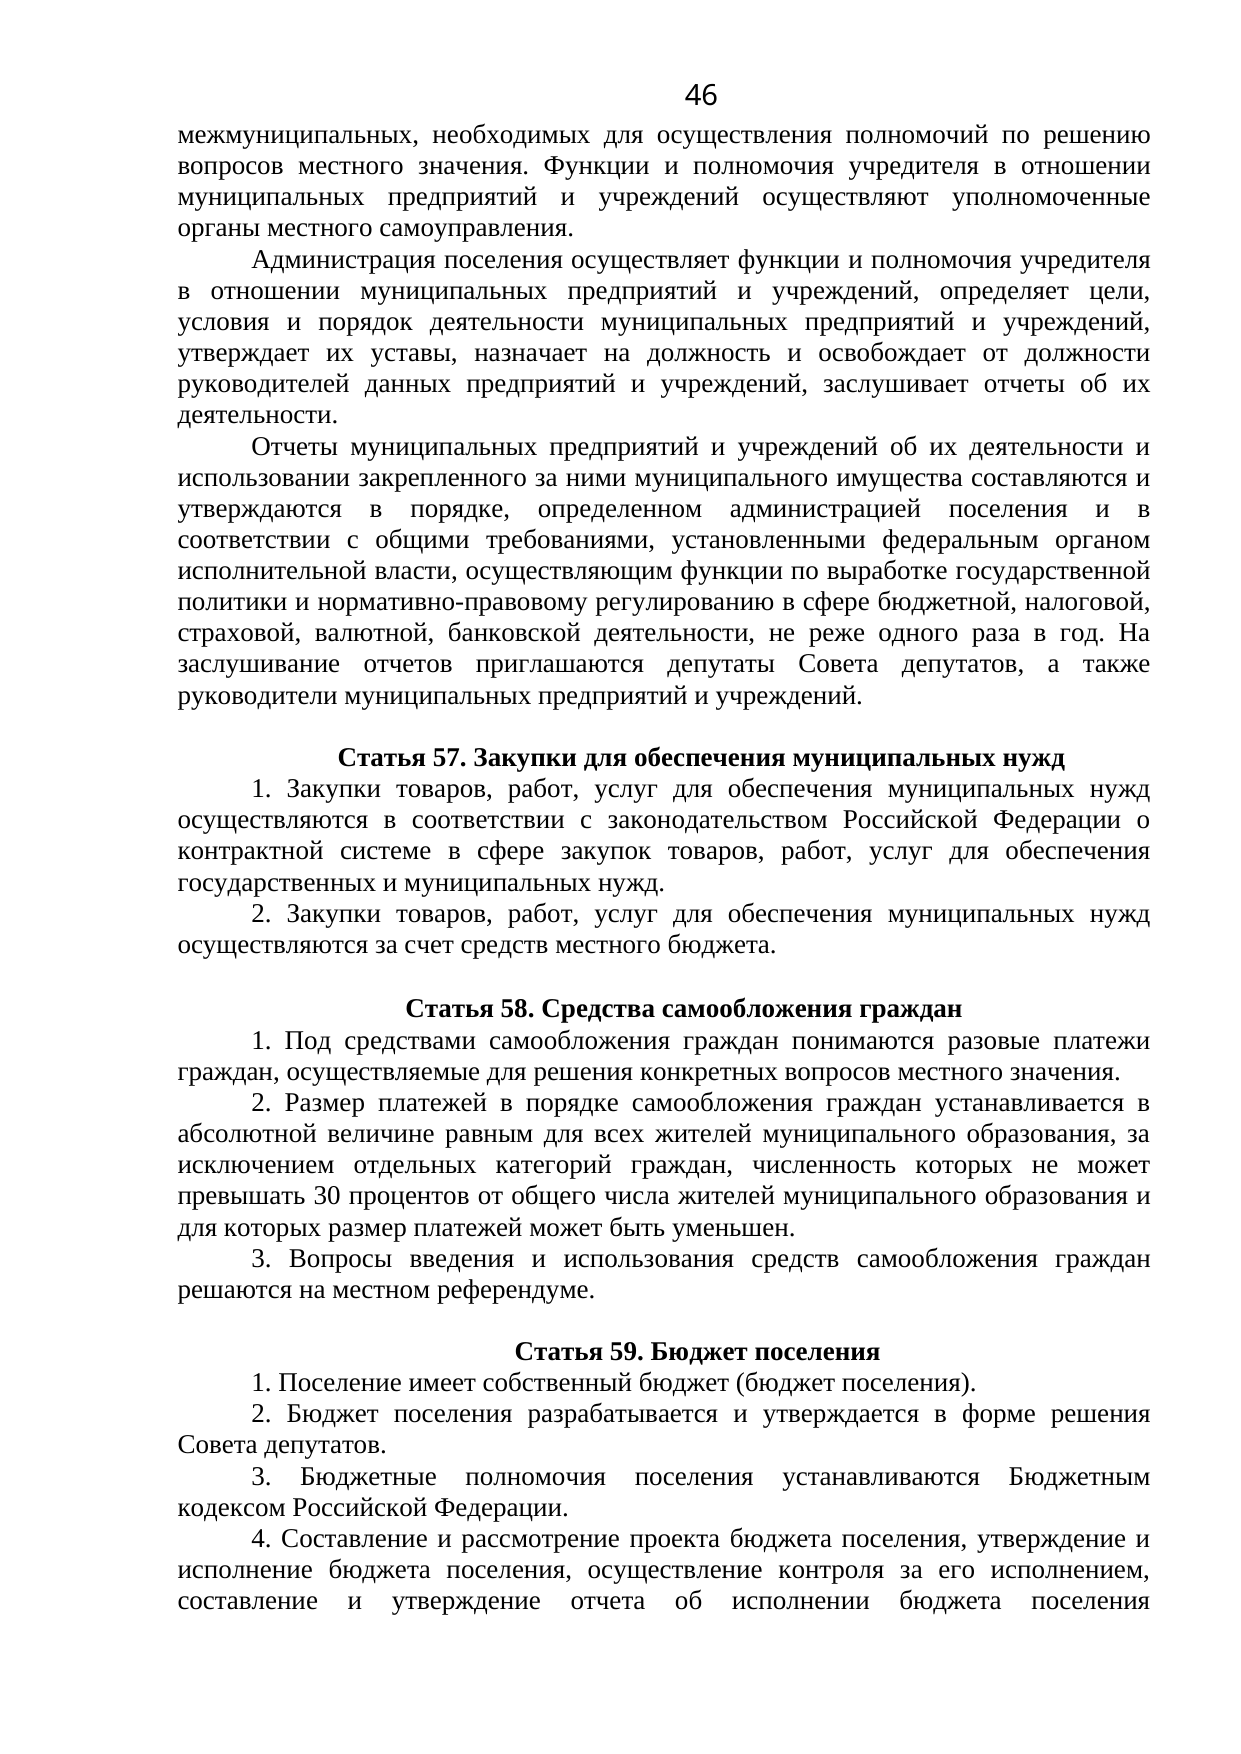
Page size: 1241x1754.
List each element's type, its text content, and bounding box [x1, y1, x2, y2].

text Статья 58. Средства самообложения граждан [325, 993, 1152, 1024]
text 3. Вопросы введения и использования средств самообложения граждан решаются на местном референдуме. [177, 1242, 1152, 1304]
text 2. Размер платежей в порядке самообложения граждан устанавливается в абсолютной величине равным для всех жителей муниципального образования, за исключением отдельных категорий граждан, численность которых не может превышать 30 процентов от общего числа жителей муниципального образования и для которых размер платежей может быть уменьшен. [177, 1086, 1152, 1242]
text Отчеты муниципальных предприятий и учреждений об их деятельности и использовании закрепленного за ними муниципального имущества составляются и утверждаются в порядке, определенном администрацией поселения и в соответствии с общими требованиями, установленными федеральным органом исполнительной власти, осуществляющим функции по выработке государственной политики и нормативно-правовому регулированию в сфере бюджетной, налоговой, страховой, валютной, банковской деятельности, не реже одного раза в год. На заслушивание отчетов приглашаются депутаты Совета депутатов, а также руководители муниципальных предприятий и учреждений. [177, 429, 1152, 710]
text Статья 57. Закупки для обеспечения муниципальных нужд [177, 741, 1152, 772]
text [177, 118, 1152, 243]
text Статья 59. Бюджет поселения [177, 1335, 1152, 1366]
text 1. Под средствами самообложения граждан понимаются разовые платежи граждан, осуществляемые для решения конкретных вопросов местного значения. [177, 1024, 1152, 1086]
text 3. Бюджетные полномочия поселения устанавливаются Бюджетным кодексом Российской Федерации. [177, 1460, 1152, 1522]
text 1. Поселение имеет собственный бюджет (бюджет поселения). [177, 1366, 1152, 1397]
text 2. Бюджет поселения разрабатывается и утверждается в форме решения Совета депутатов. [177, 1397, 1152, 1460]
text Администрация поселения осуществляет функции и полномочия учредителя в отношении муниципальных предприятий и учреждений, определяет цели, условия и порядок деятельности муниципальных предприятий и учреждений, утверждает их уставы, назначает на должность и освобождает от должности руководителей данных предприятий и учреждений, заслушивает отчеты об их деятельности. [177, 243, 1152, 429]
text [177, 1522, 1152, 1616]
text 1. Закупки товаров, работ, услуг для обеспечения муниципальных нужд осуществляются в соответствии с законодательством Российской Федерации о контрактной системе в сфере закупок товаров, работ, услуг для обеспечения государственных и муниципальных нужд. [177, 772, 1152, 897]
text 2. Закупки товаров, работ, услуг для обеспечения муниципальных нужд осуществляются за счет средств местного бюджета. [177, 897, 1152, 959]
